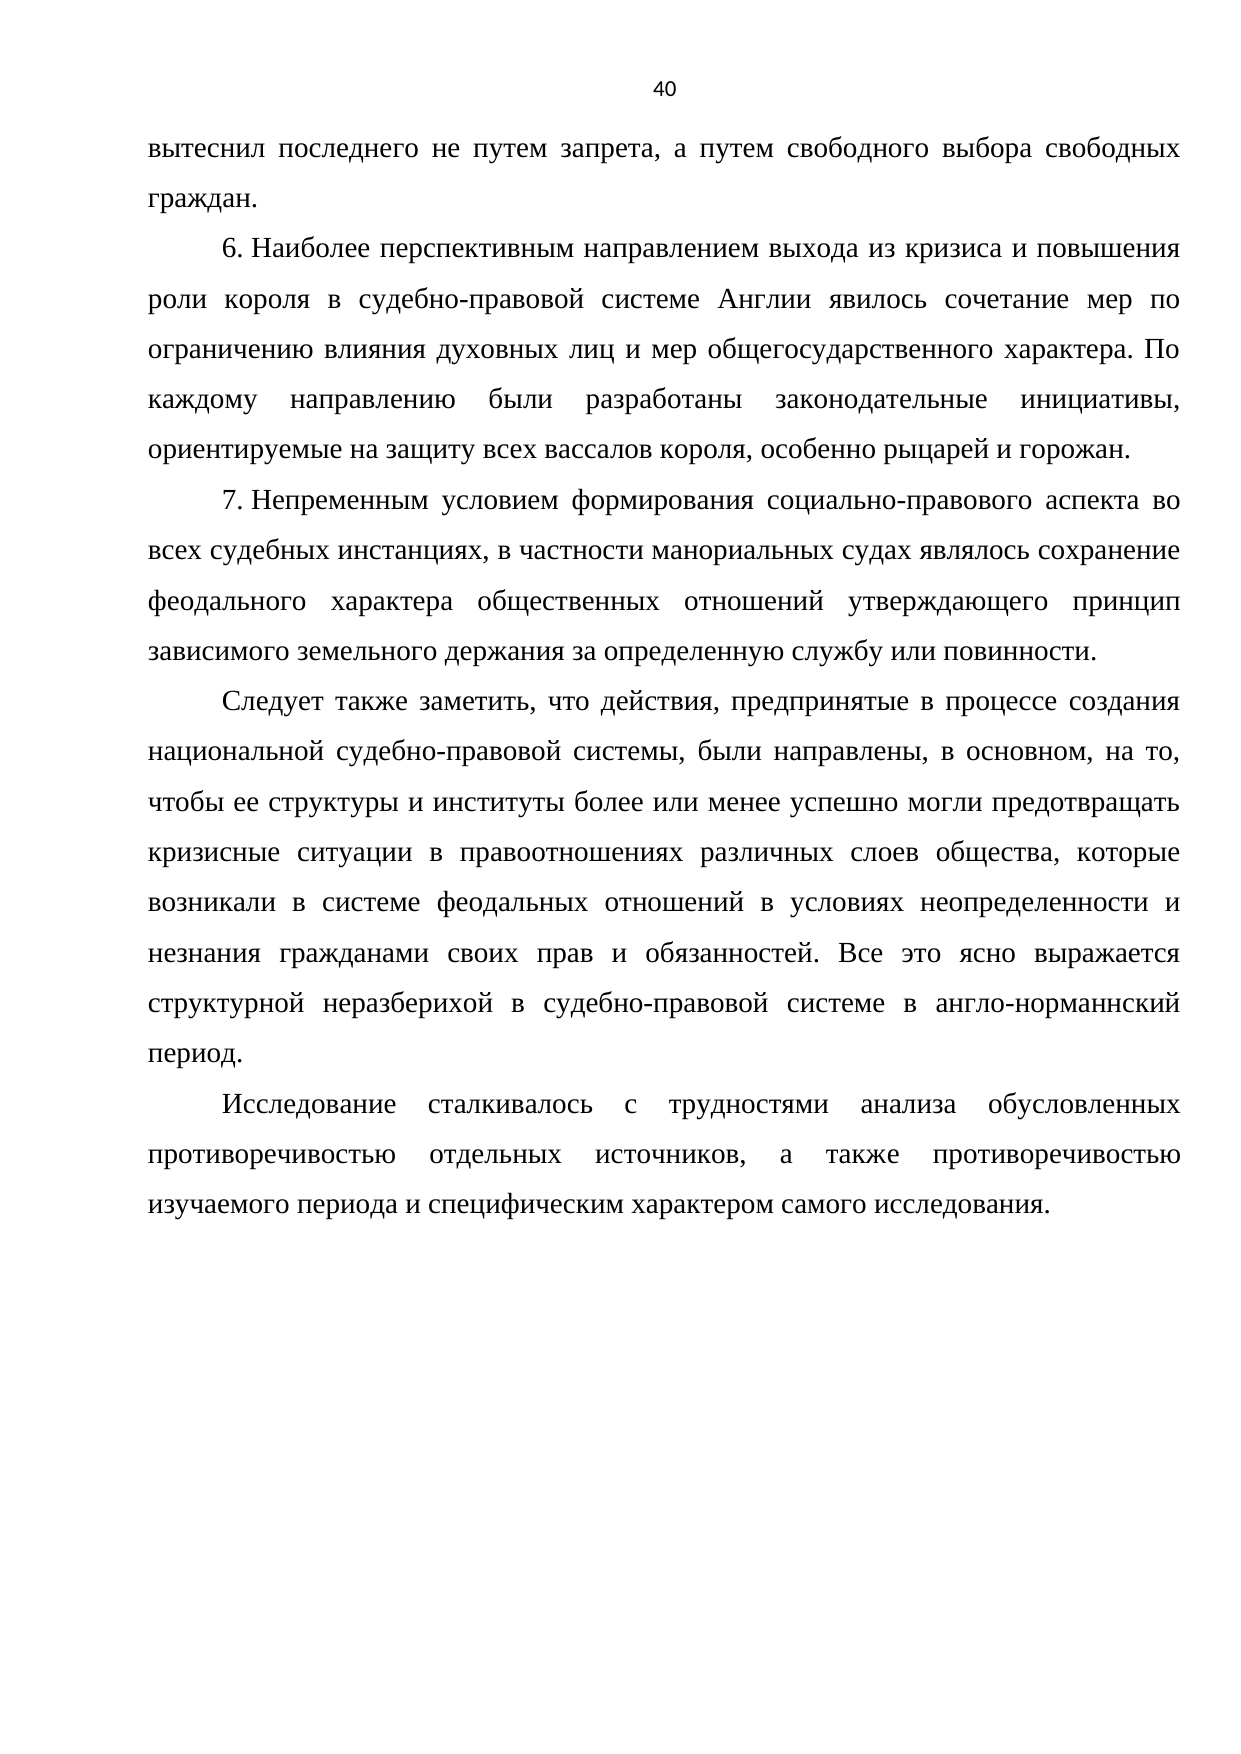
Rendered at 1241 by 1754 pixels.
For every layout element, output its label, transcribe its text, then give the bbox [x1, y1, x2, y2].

text Следует также заметить, что действия, предпринятые в процессе создания национальной судебно-правовой системы, были направлены, в основном, на то, чтобы ее структуры и институты более или менее успешно могли предотвращать кризисные ситуации в правоотношениях различных слоев общества, которые возникали в системе феодальных отношений в условиях неопределенности и незнания гражданами своих прав и обязанностей. Все это ясно выражается структурной неразберихой в судебно-правовой системе в англо-норманнский период. [148, 683, 1181, 1069]
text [148, 130, 1181, 214]
text 6. Наиболее перспективным направлением выхода из кризиса и повышения роли короля в судебно-правовой системе Англии явилось сочетание мер по ограничению влияния духовных лиц и мер общегосударственного характера. По каждому направлению были разработаны законодательные инициативы, ориентируемые на защиту всех вассалов короля, особенно рыцарей и горожан. [148, 230, 1181, 465]
text 7. Непременным условием формирования социально-правового аспекта во всех судебных инстанциях, в частности манориальных судах являлось сохранение феодального характера общественных отношений утверждающего принцип зависимого земельного держания за определенную службу или повинности. [148, 482, 1181, 666]
text Исследование сталкивалось с трудностями анализа обусловленных противоречивостью отдельных источников, а также противоречивостью изучаемого периода и специфическим характером самого исследования. [148, 1086, 1181, 1220]
